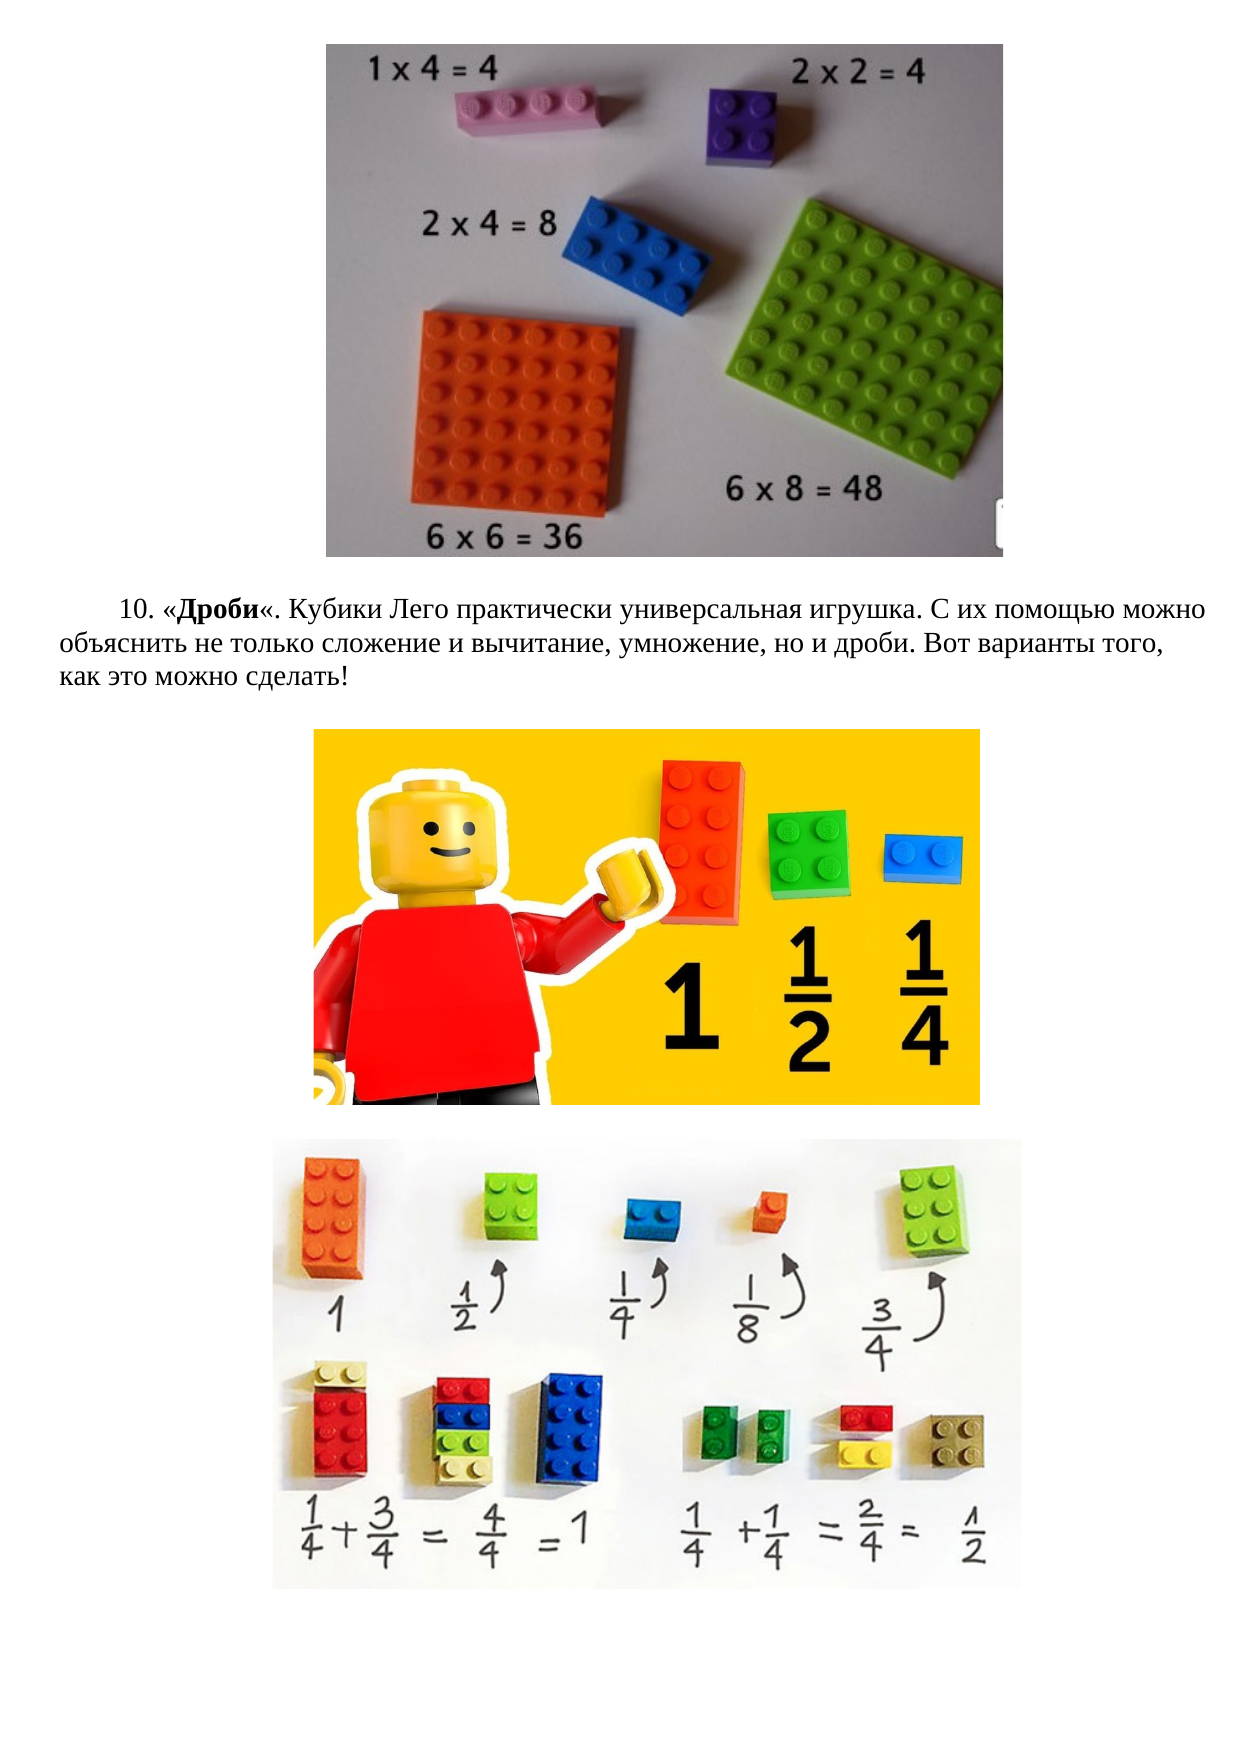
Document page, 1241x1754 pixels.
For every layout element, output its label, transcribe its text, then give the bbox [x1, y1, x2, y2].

picture [272, 1139, 1022, 1589]
picture [326, 44, 1004, 557]
text 10. «Дроби«. Кубики Лего практически универсальная игрушка. С их помощью можно объяснить не только сложение и вычитание, умножение, но и дроби. Вот варианты того, как это можно сделать! [59, 591, 1211, 692]
picture [313, 729, 980, 1105]
